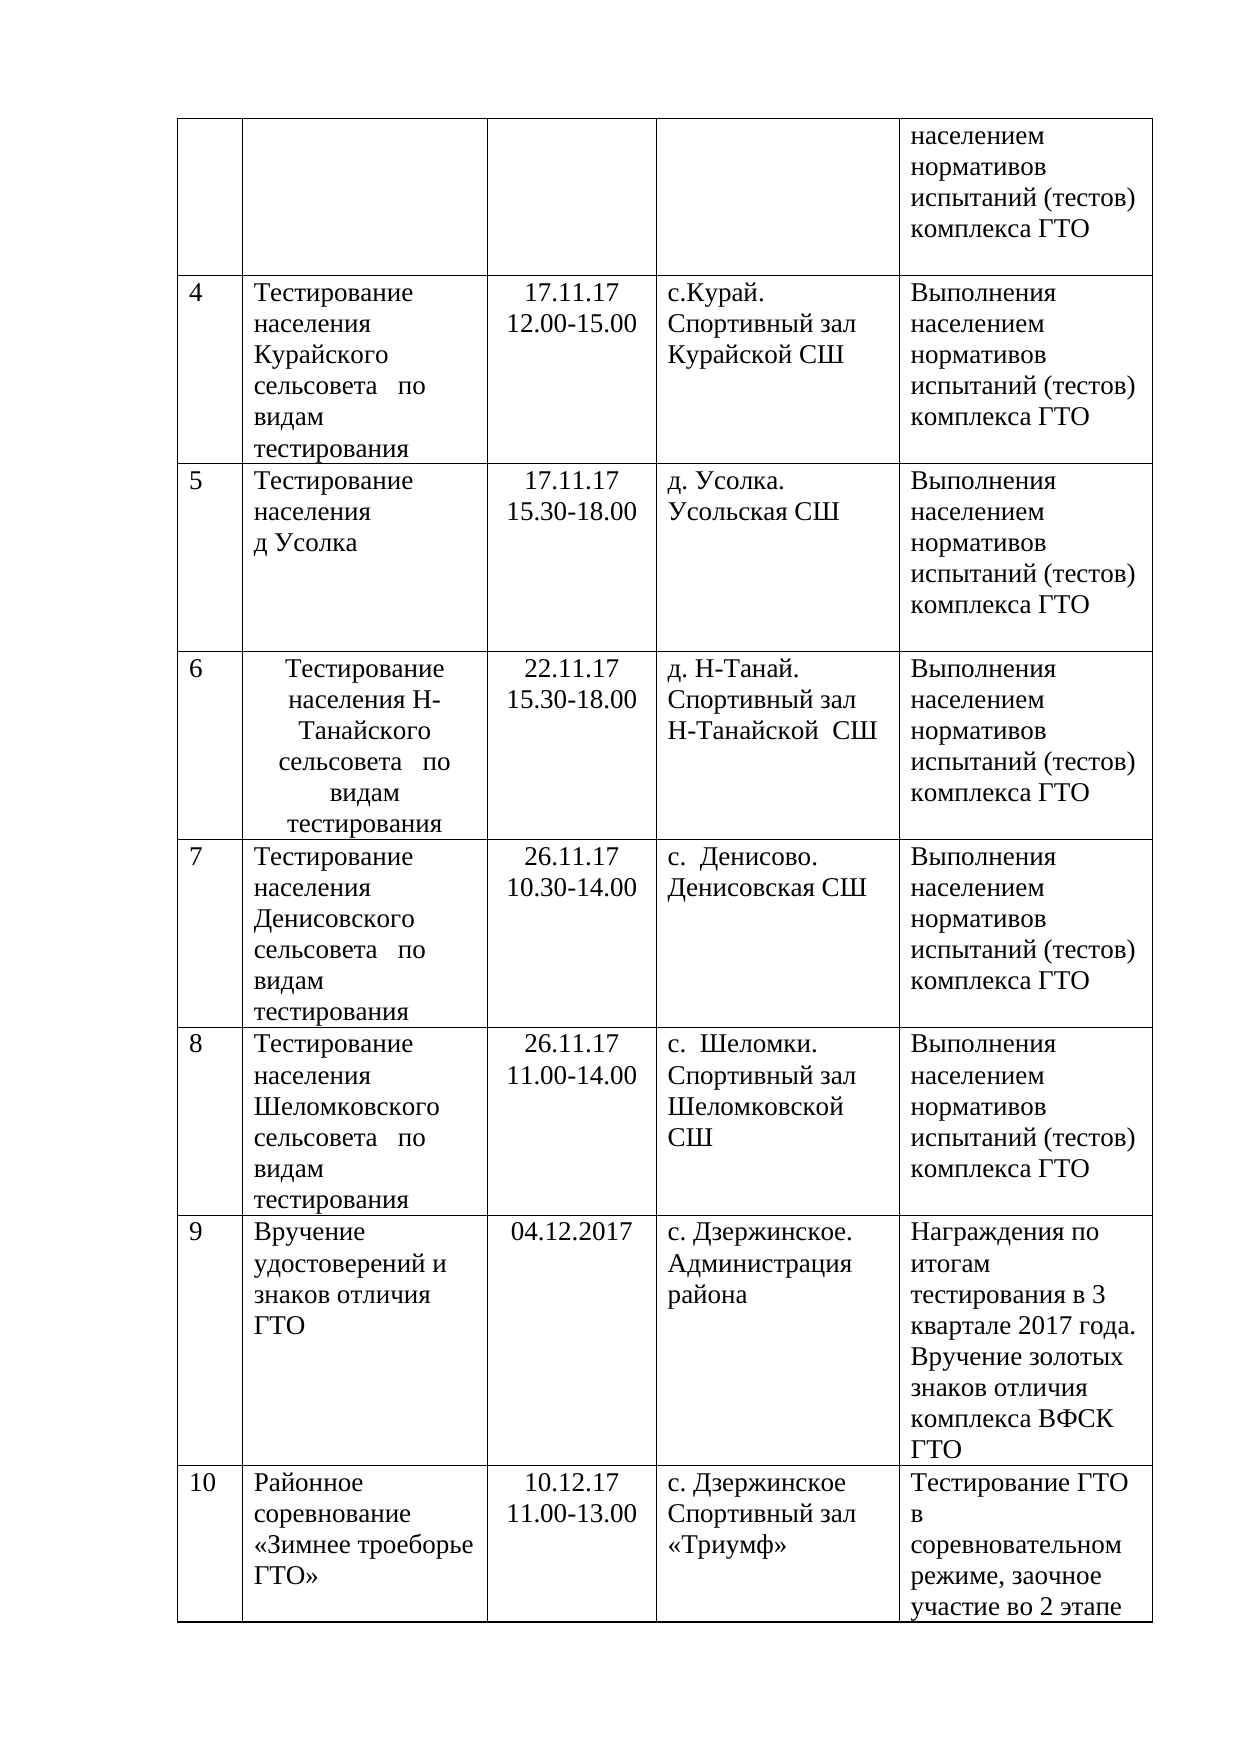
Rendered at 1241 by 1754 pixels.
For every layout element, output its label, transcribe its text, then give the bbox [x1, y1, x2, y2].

table_cell с. Шеломки. Спортивный зал Шеломковской СШ [657, 1028, 899, 1214]
table_cell 3 [178, 119, 242, 275]
table_cell 8 [178, 1028, 242, 1214]
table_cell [243, 1466, 487, 1621]
table_cell Выполнения населением нормативов испытаний (тестов) комплекса ГТО [900, 1028, 1152, 1214]
table_cell 9 [178, 1216, 242, 1465]
table_cell с.Курай. Спортивный зал Курайской СШ [657, 276, 899, 463]
table_cell 04.12.2017 [488, 1216, 656, 1465]
table_cell 5 [178, 464, 242, 651]
table_cell 6 [178, 652, 242, 839]
table_cell Тестирование населения Денисовского сельсовета по видам тестирования [243, 840, 487, 1027]
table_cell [243, 119, 487, 275]
table_cell Вручение удостоверений и знаков отличия ГТО [243, 1216, 487, 1465]
table_cell 17.11.17 12.00-15.00 [488, 276, 656, 463]
table_cell д. Усолка. Усольская СШ [657, 464, 899, 651]
table_cell 26.11.17 10.30-14.00 [488, 840, 656, 1027]
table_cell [900, 1466, 1152, 1621]
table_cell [488, 1466, 656, 1621]
table_cell 7 [178, 840, 242, 1027]
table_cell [488, 119, 656, 275]
table_cell Тестирование населения д Усолка [243, 464, 487, 651]
table_cell 22.11.17 15.30-18.00 [488, 652, 656, 839]
table_cell Тестирование населения Шеломковского сельсовета по видам тестирования [243, 1028, 487, 1214]
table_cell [657, 1466, 899, 1621]
table_cell с. Дзержинское. Администрация района [657, 1216, 899, 1465]
table_cell 17.11.17 15.30-18.00 [488, 464, 656, 651]
table_cell 10 [178, 1466, 242, 1621]
table_cell Тестирование населения Н-Танайского сельсовета по видам тестирования [243, 652, 487, 839]
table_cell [657, 119, 899, 275]
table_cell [900, 119, 1152, 275]
table_cell 4 [178, 276, 242, 463]
table_cell Выполнения населением нормативов испытаний (тестов) комплекса ГТО [900, 464, 1152, 651]
table_cell Награждения по итогам тестирования в 3 квартале 2017 года. Вручение золотых знаков отличия комплекса ВФСК ГТО [900, 1216, 1152, 1465]
table_cell д. Н-Танай. Спортивный зал Н-Танайской СШ [657, 652, 899, 839]
table_cell с. Денисово. Денисовская СШ [657, 840, 899, 1027]
table_cell Тестирование населения Курайского сельсовета по видам тестирования [243, 276, 487, 463]
table_cell 26.11.17 11.00-14.00 [488, 1028, 656, 1214]
table_cell Выполнения населением нормативов испытаний (тестов) комплекса ГТО [900, 652, 1152, 839]
table_cell Выполнения населением нормативов испытаний (тестов) комплекса ГТО [900, 840, 1152, 1027]
table_cell Выполнения населением нормативов испытаний (тестов) комплекса ГТО [900, 276, 1152, 463]
